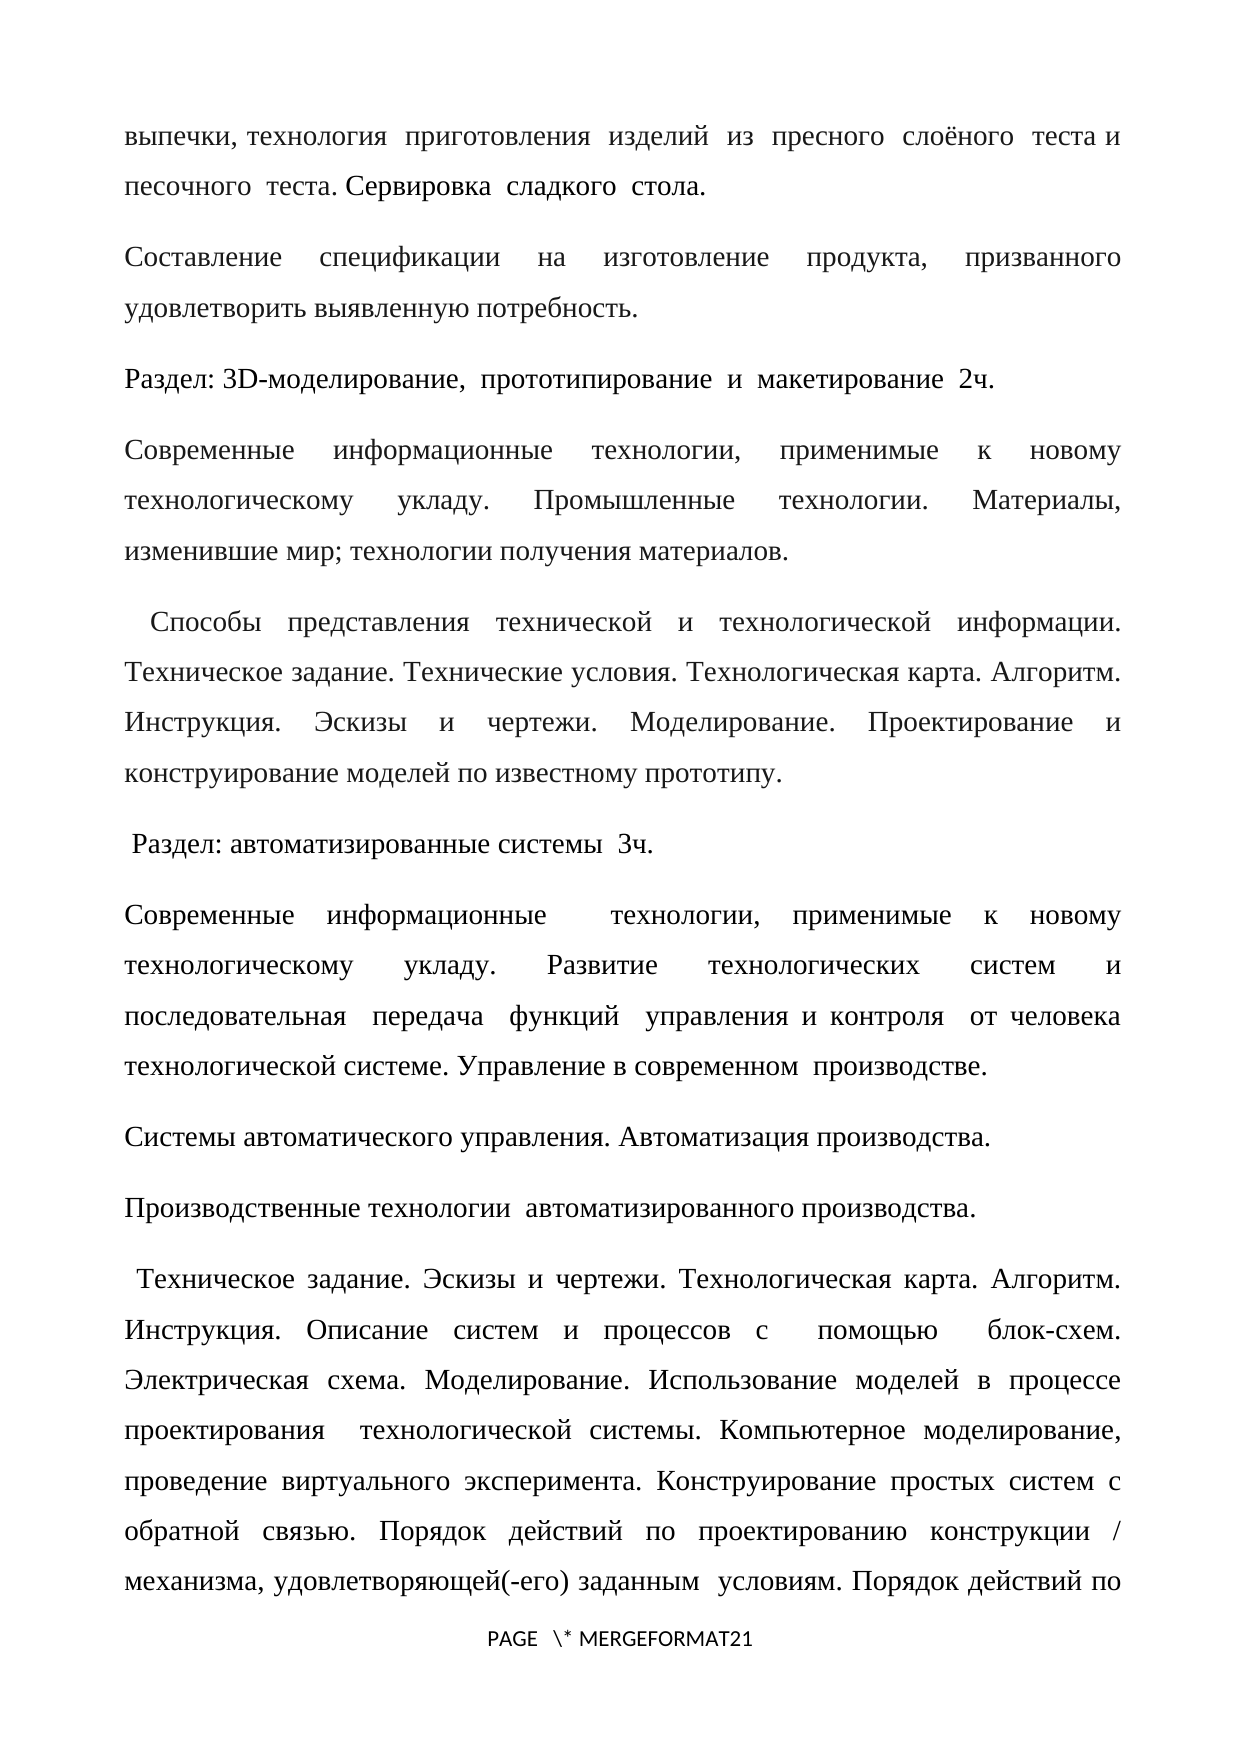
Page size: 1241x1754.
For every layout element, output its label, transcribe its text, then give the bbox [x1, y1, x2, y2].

text Составление спецификации на изготовление продукта, призванного удовлетворить выявленную потребность. [124, 239, 1122, 323]
text Раздел: автоматизированные системы 3ч. [124, 826, 1122, 859]
text Производственные технологии автоматизированного производства. [124, 1190, 1122, 1224]
text Современные информационные технологии, применимые к новому технологическому укладу. Промышленные технологии. Материалы, изменившие мир; технологии получения материалов. [124, 432, 1122, 566]
text Современные информационные технологии, применимые к новому технологическому укладу. Развитие технологических систем и последовательная передача функций управления и контроля от человека технологической системе. Управление в современном производстве. [124, 897, 1122, 1082]
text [124, 1262, 1122, 1597]
text Раздел: 3D-моделирование, прототипирование и макетирование 2ч. [124, 361, 1122, 394]
text Системы автоматического управления. Автоматизация производства. [124, 1119, 1122, 1153]
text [124, 118, 1122, 202]
text Способы представления технической и технологической информации. Техническое задание. Технические условия. Технологическая карта. Алгоритм. Инструкция. Эскизы и чертежи. Моделирование. Проектирование и конструирование моделей по известному прототипу. [124, 604, 1122, 788]
